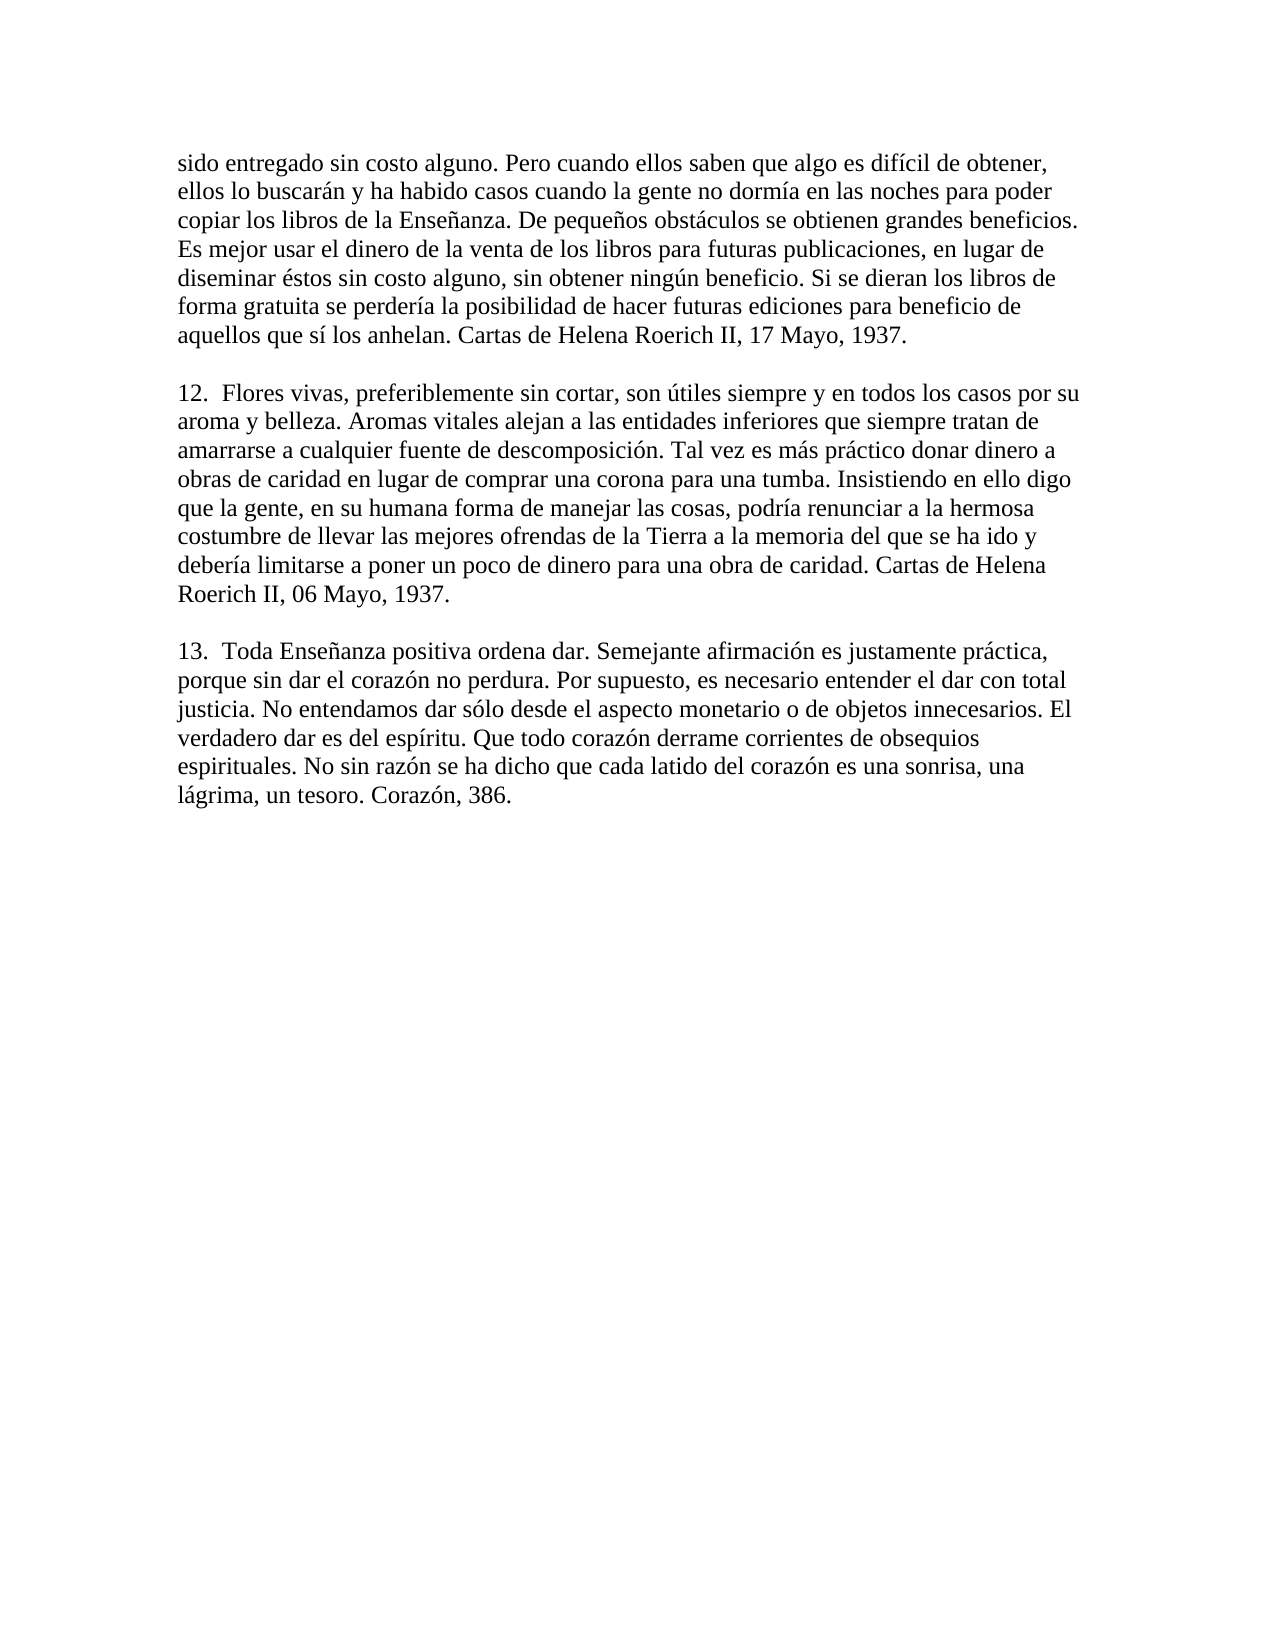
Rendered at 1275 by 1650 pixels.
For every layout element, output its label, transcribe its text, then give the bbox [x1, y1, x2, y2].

list Toda Enseñanza positiva ordena dar. Semejante afirmación es justamente práctica, porque sin dar el corazón no perdura. Por supuesto, es necesario entender el dar con total justicia. No entendamos dar sólo desde el aspecto monetario o de objetos innecesarios. El verdadero dar es del espíritu. Que todo corazón derrame corrientes de obsequios espirituales. No sin razón se ha dicho que cada latido del corazón es una sonrisa, una lágrima, un tesoro. Corazón, 386. [177, 636, 1098, 809]
list Flores vivas, preferiblemente sin cortar, son útiles siempre y en todos los casos por su aroma y belleza. Aromas vitales alejan a las entidades inferiores que siempre tratan de amarrarse a cualquier fuente de descomposición. Tal vez es más práctico donar dinero a obras de caridad en lugar de comprar una corona para una tumba. Insistiendo en ello digo que la gente, en su humana forma de manejar las cosas, podría renunciar a la hermosa costumbre de llevar las mejores ofrendas de la Tierra a la memoria del que se ha ido y debería limitarse a poner un poco de dinero para una obra de caridad. Cartas de Helena Roerich II, 06 Mayo, 1937. [177, 378, 1098, 608]
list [177, 148, 1098, 349]
